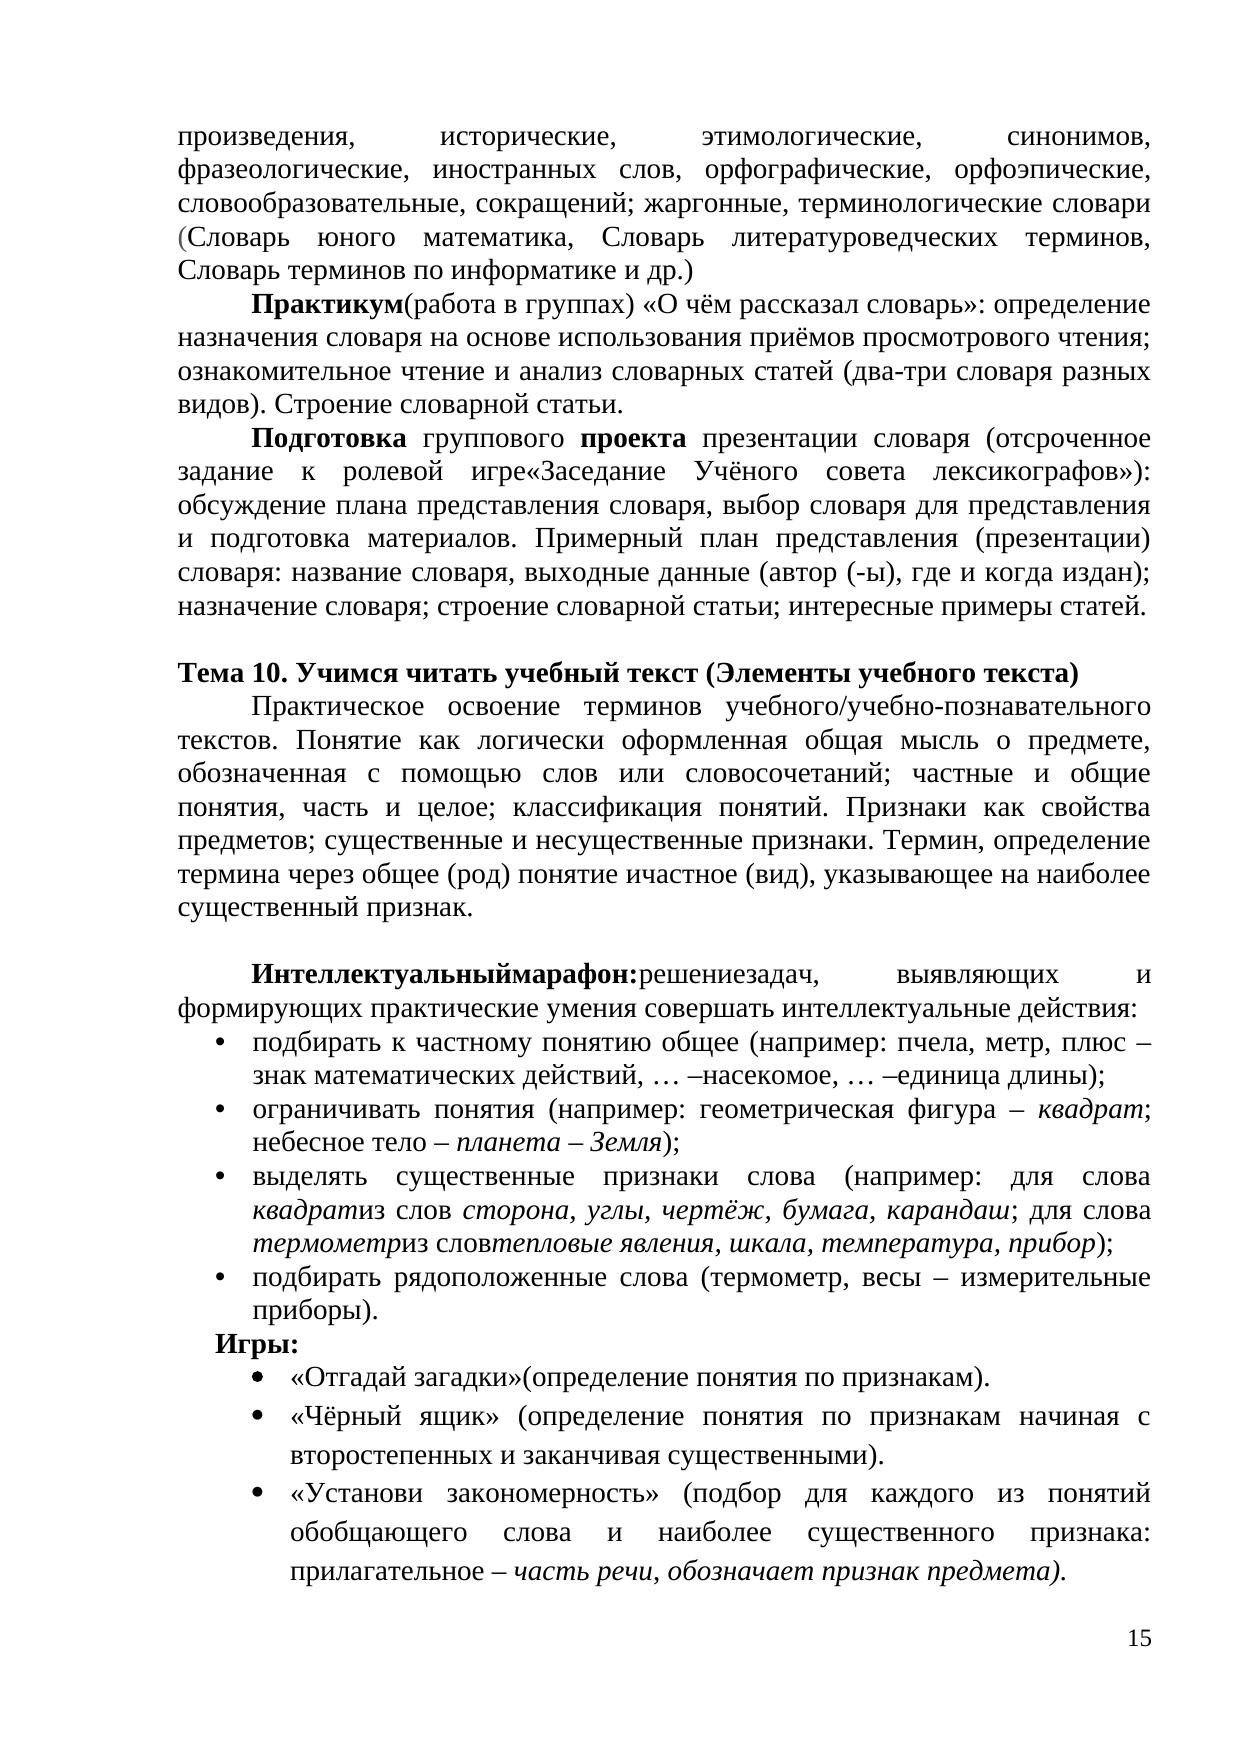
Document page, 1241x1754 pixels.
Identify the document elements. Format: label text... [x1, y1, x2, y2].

text Практикум(работа в группах) «О чём рассказал словарь»: определение назначения словаря на основе использования приёмов просмотрового чтения; ознакомительное чтение и анализ словарных статей (два-три словаря разных видов). Строение словарной статьи. [177, 286, 1152, 420]
list подбирать к частному понятию общее (например: пчела, метр, плюс – знак математических действий, … –насекомое, … –единица длины); [215, 1024, 1152, 1091]
list ограничивать понятия (например: геометрическая фигура – квадрат; небесное тело – планета – Земля); [215, 1091, 1152, 1158]
list «Установи закономерность» (подбор для каждого из понятий обобщающего слова и наиболее существенного признака: прилагательное – часть речи, обозначает признак предмета). [252, 1475, 1152, 1586]
text Игры: [215, 1326, 1152, 1359]
list «Чёрный ящик» (определение понятия по признакам начиная с второстепенных и заканчивая существенными). [252, 1398, 1152, 1470]
list подбирать рядоположенные слова (термометр, весы – измерительные приборы). [215, 1259, 1152, 1326]
list выделять существенные признаки слова (например: для слова квадратиз слов сторона, углы, чертёж, бумага, карандаш; для слова термометриз словтепловые явления, шкала, температура, прибор); [215, 1158, 1152, 1259]
list «Отгадай загадки»(определение понятия по признакам). [252, 1359, 1152, 1393]
text Подготовка группового проекта презентации словаря (отсроченное задание к ролевой игре«Заседание Учёного совета лексикографов»): обсуждение плана представления словаря, выбор словаря для представления и подготовка материалов. Примерный план представления (презентации) словаря: название словаря, выходные данные (автор (-ы), где и когда издан); назначение словаря; строение словарной статьи; интересные примеры статей. [177, 420, 1152, 621]
text Интеллектуальныймарафон:решениезадач, выявляющих и формирующих практические умения совершать интеллектуальные действия: [177, 957, 1152, 1024]
text Тема 10. Учимся читать учебный текст (Элементы учебного текста) [177, 655, 1152, 688]
text Практическое освоение терминов учебного/учебно-познавательного текстов. Понятие как логически оформленная общая мысль о предмете, обозначенная с помощью слов или словосочетаний; частные и общие понятия, часть и целое; классификация понятий. Признаки как свойства предметов; существенные и несущественные признаки. Термин, определение термина через общее (род) понятие ичастное (вид), указывающее на наиболее существенный признак. [177, 688, 1152, 923]
